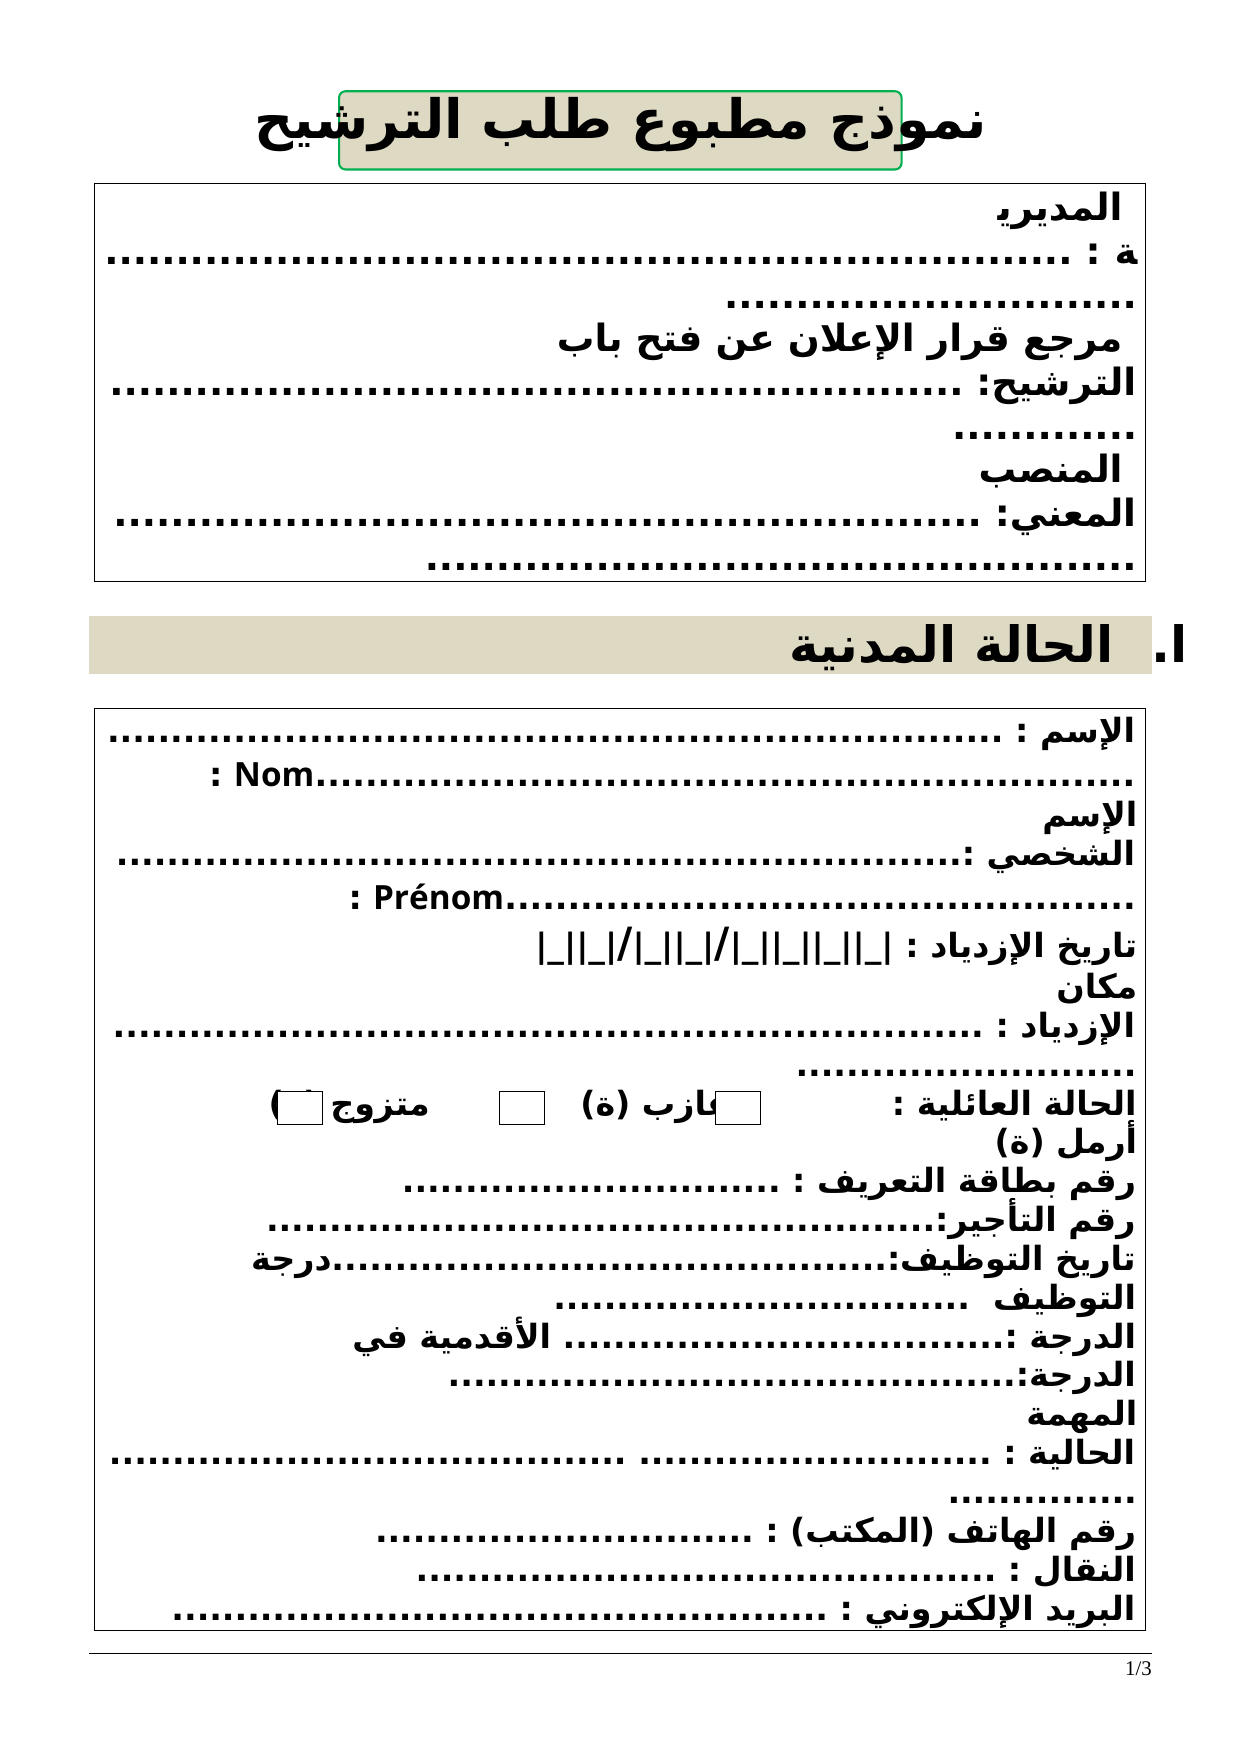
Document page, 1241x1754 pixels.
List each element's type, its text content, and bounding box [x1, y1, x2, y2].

text المديرية : ................................................................................................. [95, 184, 1145, 314]
subtitle الحالة المدنية [89, 616, 1152, 674]
text المهمة الحالية : ............................ ........................................................ [95, 1392, 1145, 1508]
text الإسم الشخصي :.....................................................................................................................Prénom : [95, 793, 1145, 916]
text تاريخ التوظيف:............................................درجة التوظيف ................................. [95, 1236, 1145, 1314]
text الحالة العائلية : عازب (ة) متزوج (ة) أرمل (ة) [95, 1081, 1145, 1158]
text نموذج مطبوع طلب الترشيح [89, 89, 1152, 152]
text مرجع قرار الإعلان عن فتح باب الترشيح: ......................................................................... [95, 314, 1145, 445]
text المنصب المعني: ............................................................................................................... [95, 445, 1145, 581]
text الدرجة :................................... الأقدمية في الدرجة:............................................. [95, 1314, 1145, 1392]
text البريد الإلكتروني : .................................................... [95, 1586, 1145, 1630]
text رقم بطاقة التعريف : .............................. [95, 1158, 1145, 1197]
text رقم التأجير:..................................................... [95, 1197, 1145, 1236]
text الإسم : ........................................................................................................................................Nom : [95, 709, 1145, 793]
text تاريخ الإزدياد : |_||_||_||_|/|_||_|/|_||_| [95, 916, 1145, 964]
text مكان الإزدياد : ................................................................................................ [95, 964, 1145, 1081]
text رقم الهاتف (المكتب) : .............................. النقال : .............................................. [95, 1508, 1145, 1586]
